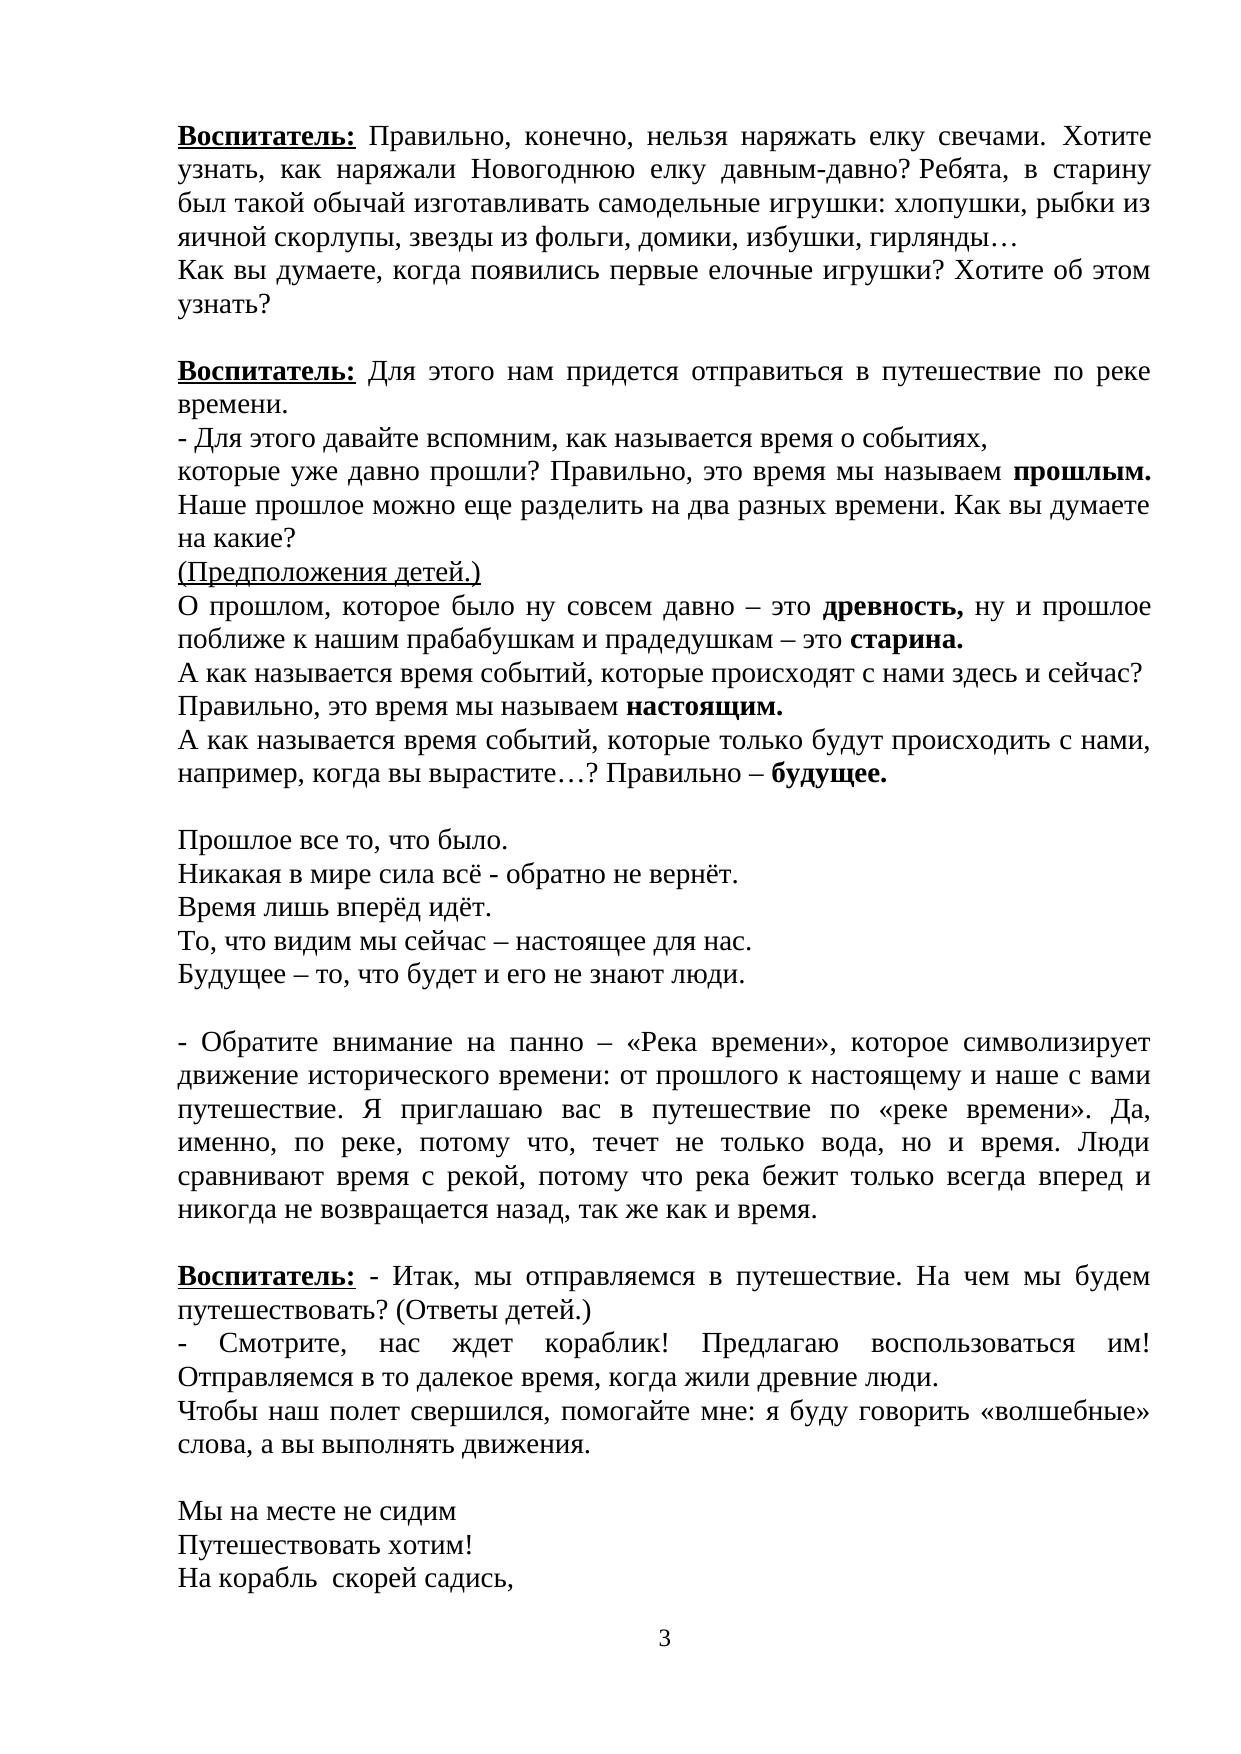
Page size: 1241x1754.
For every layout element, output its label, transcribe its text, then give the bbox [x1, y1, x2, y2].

text А как называется время событий, которые только будут происходить с нами, например, когда вы вырастите…? Правильно – будущее. [177, 722, 1152, 789]
text - Для этого давайте вспомним, как называется время о событиях, [177, 420, 1152, 453]
text Воспитатель: Для этого нам придется отправиться в путешествие по реке времени. [177, 353, 1152, 420]
text Воспитатель: Правильно, конечно, нельзя наряжать елку свечами. Хотите узнать, как наряжали Новогоднюю елку давным-давно? Ребята, в старину был такой обычай изготавливать самодельные игрушки: хлопушки, рыбки из яичной скорлупы, звезды из фольги, домики, избушки, гирлянды… [177, 118, 1152, 252]
text которые уже давно прошли? Правильно, это время мы называем прошлым. Наше прошлое можно еще разделить на два разных времени. Как вы думаете на какие? [177, 453, 1152, 554]
text Прошлое все то, что было. [177, 822, 1152, 856]
text Никакая в мире сила всё - обратно не вернёт. [177, 856, 1152, 889]
text Путешествовать хотим! [177, 1527, 1152, 1560]
text Чтобы наш полет свершился, помогайте мне: я буду говорить «волшебные» слова, а вы выполнять движения. [177, 1393, 1152, 1460]
text О прошлом, которое было ну совсем давно – это древность, ну и прошлое поближе к нашим прабабушкам и прадедушкам – это старина. [177, 588, 1152, 655]
text А как называется время событий, которые происходят с нами здесь и сейчас? [177, 655, 1152, 688]
text Как вы думаете, когда появились первые елочные игрушки? Хотите об этом узнать? [177, 252, 1152, 319]
text Мы на месте не сидим [177, 1493, 1152, 1527]
text То, что видим мы сейчас – настоящее для нас. [177, 923, 1152, 957]
text - Обратите внимание на панно – «Река времени», которое символизирует движение исторического времени: от прошлого к настоящему и наше с вами путешествие. Я приглашаю вас в путешествие по «реке времени». Да, именно, по реке, потому что, течет не только вода, но и время. Люди сравнивают время с рекой, потому что река бежит только всегда вперед и никогда не возвращается назад, так же как и время. [177, 1024, 1152, 1225]
text На корабль скорей садись, [177, 1560, 1152, 1594]
text Правильно, это время мы называем настоящим. [177, 688, 1152, 722]
text - Смотрите, нас ждет кораблик! Предлагаю воспользоваться им! Отправляемся в то далекое время, когда жили древние люди. [177, 1326, 1152, 1393]
text Будущее – то, что будет и его не знают люди. [177, 957, 1152, 990]
text Воспитатель: - Итак, мы отправляемся в путешествие. На чем мы будем путешествовать? (Ответы детей.) [177, 1258, 1152, 1326]
text Время лишь вперёд идёт. [177, 889, 1152, 923]
text (Предположения детей.) [177, 554, 1152, 588]
